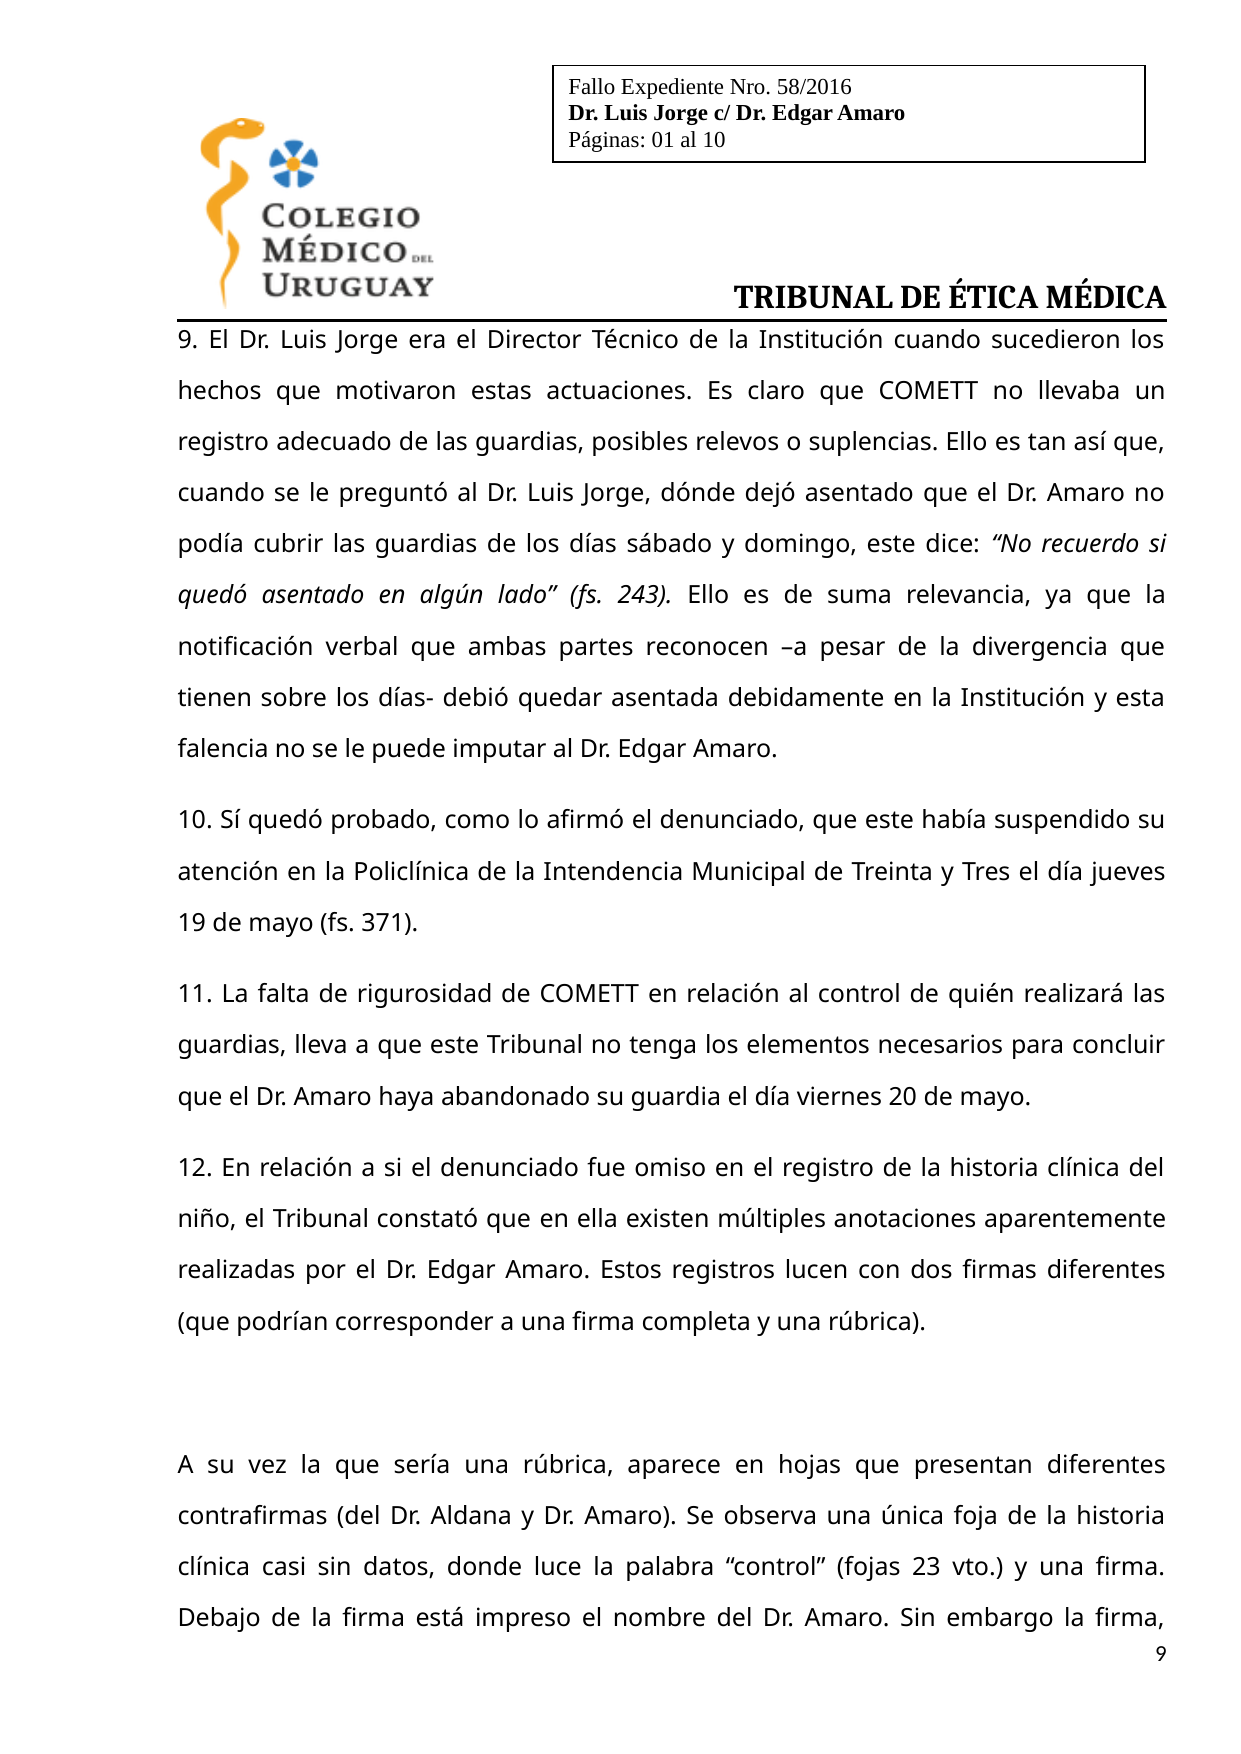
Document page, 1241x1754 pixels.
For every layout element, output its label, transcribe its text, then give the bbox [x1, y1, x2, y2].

text 12. En relación a si el denunciado fue omiso en el registro de la historia clínica del niño, el Tribunal constató que en ella existen múltiples anotaciones aparentemente realizadas por el Dr. Edgar Amaro. Estos registros lucen con dos firmas diferentes (que podrían corresponder a una firma completa y una rúbrica). [177, 1150, 1167, 1337]
text 9. El Dr. Luis Jorge era el Director Técnico de la Institución cuando sucedieron los hechos que motivaron estas actuaciones. Es claro que COMETT no llevaba un registro adecuado de las guardias, posibles relevos o suplencias. Ello es tan así que, cuando se le preguntó al Dr. Luis Jorge, dónde dejó asentado que el Dr. Amaro no podía cubrir las guardias de los días sábado y domingo, este dice: “No recuerdo si quedó asentado en algún lado” (fs. 243). Ello es de suma relevancia, ya que la notificación verbal que ambas partes reconocen –a pesar de la divergencia que tienen sobre los días- debió quedar asentada debidamente en la Institución y esta falencia no se le puede imputar al Dr. Edgar Amaro. [177, 322, 1167, 764]
picture [200, 118, 434, 309]
text 10. Sí quedó probado, como lo afirmó el denunciado, que este había suspendido su atención en la Policlínica de la Intendencia Municipal de Treinta y Tres el día jueves 19 de mayo (fs. 371). [177, 802, 1167, 938]
text 11. La falta de rigurosidad de COMETT en relación al control de quién realizará las guardias, lleva a que este Tribunal no tenga los elementos necesarios para concluir que el Dr. Amaro haya abandonado su guardia el día viernes 20 de mayo. [177, 976, 1167, 1112]
